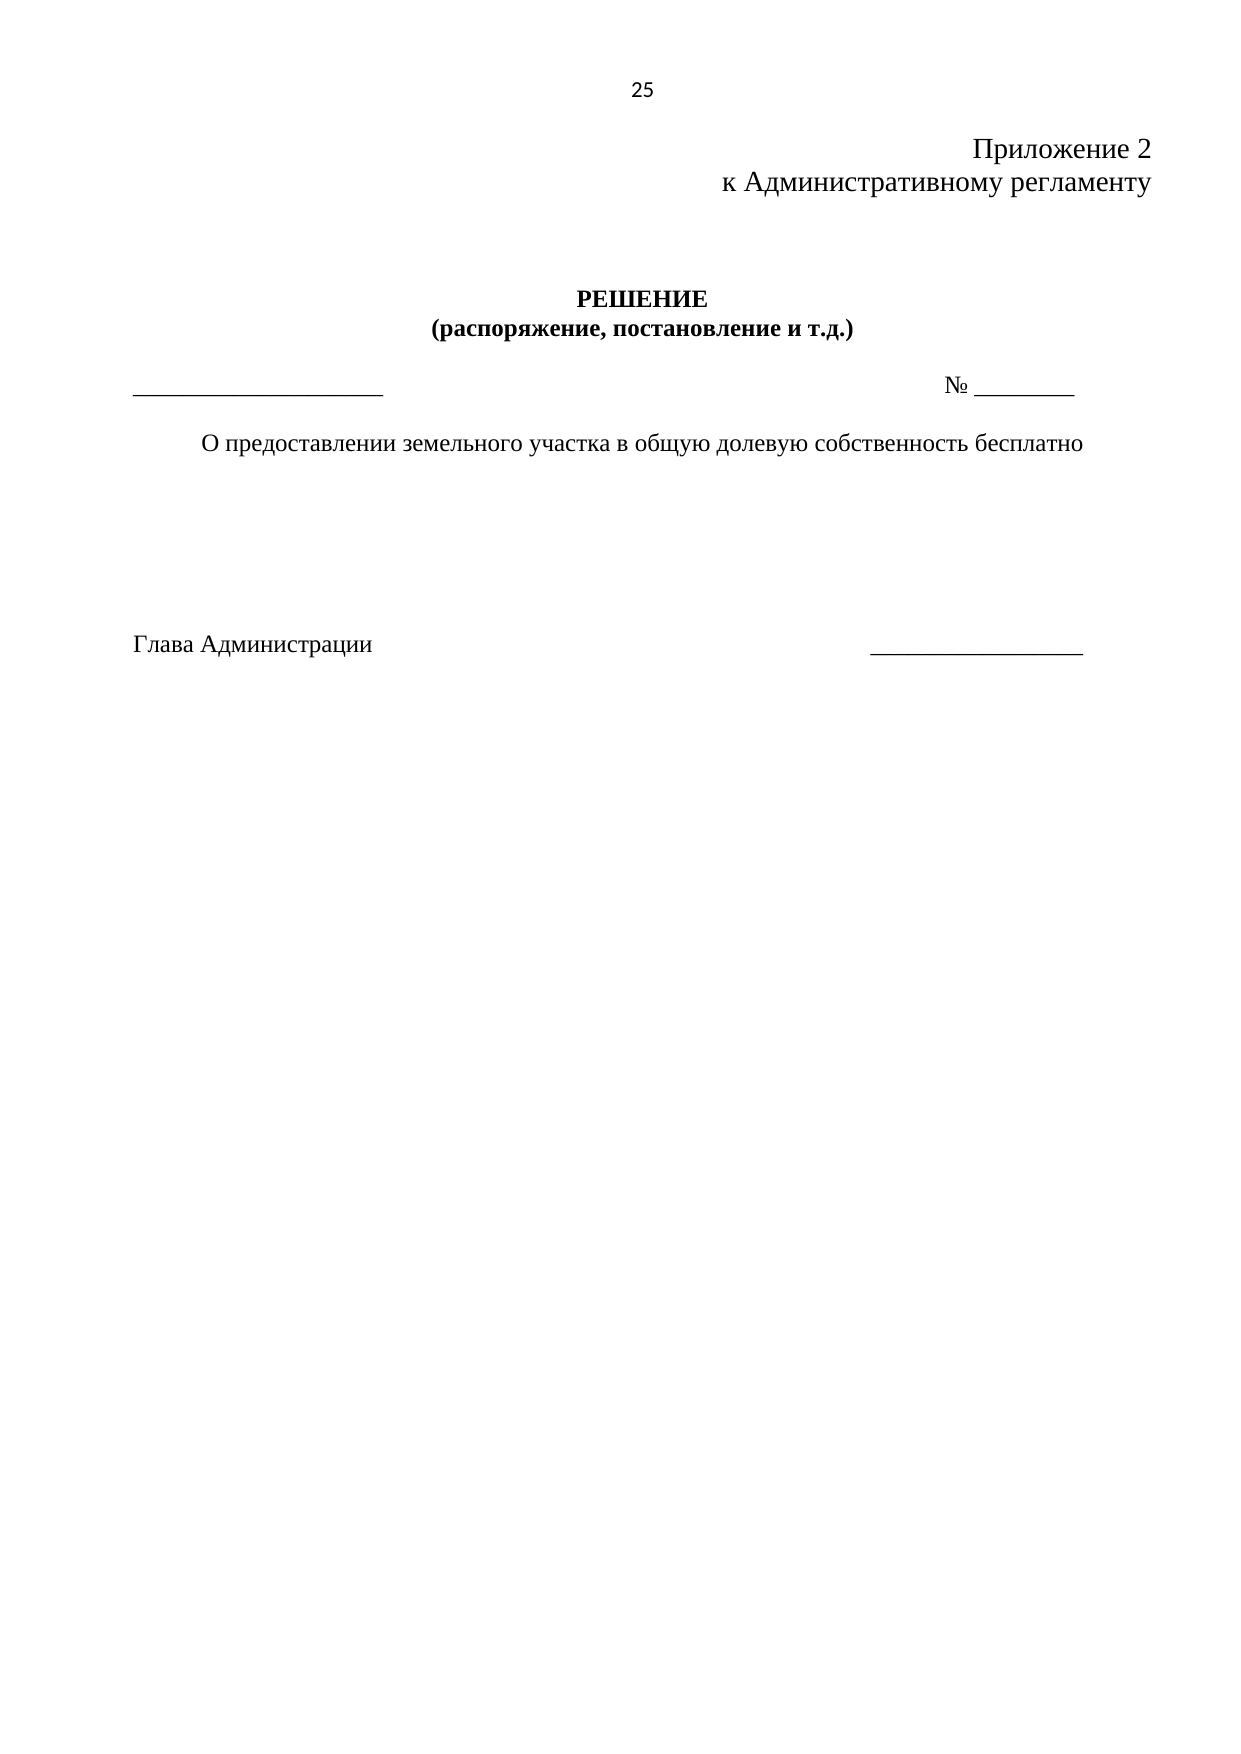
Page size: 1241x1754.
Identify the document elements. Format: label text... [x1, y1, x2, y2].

text РЕШЕНИЕ [133, 284, 1152, 313]
text Глава Администрации _________________ [133, 629, 1152, 658]
text О предоставлении земельного участка в общую долевую собственность бесплатно [133, 428, 1152, 457]
text Приложение 2 [133, 131, 1152, 164]
text к Административному регламенту [133, 164, 1152, 198]
text ____________________ № ________ [133, 371, 1152, 399]
text (распоряжение, постановление и т.д.) [133, 313, 1152, 342]
